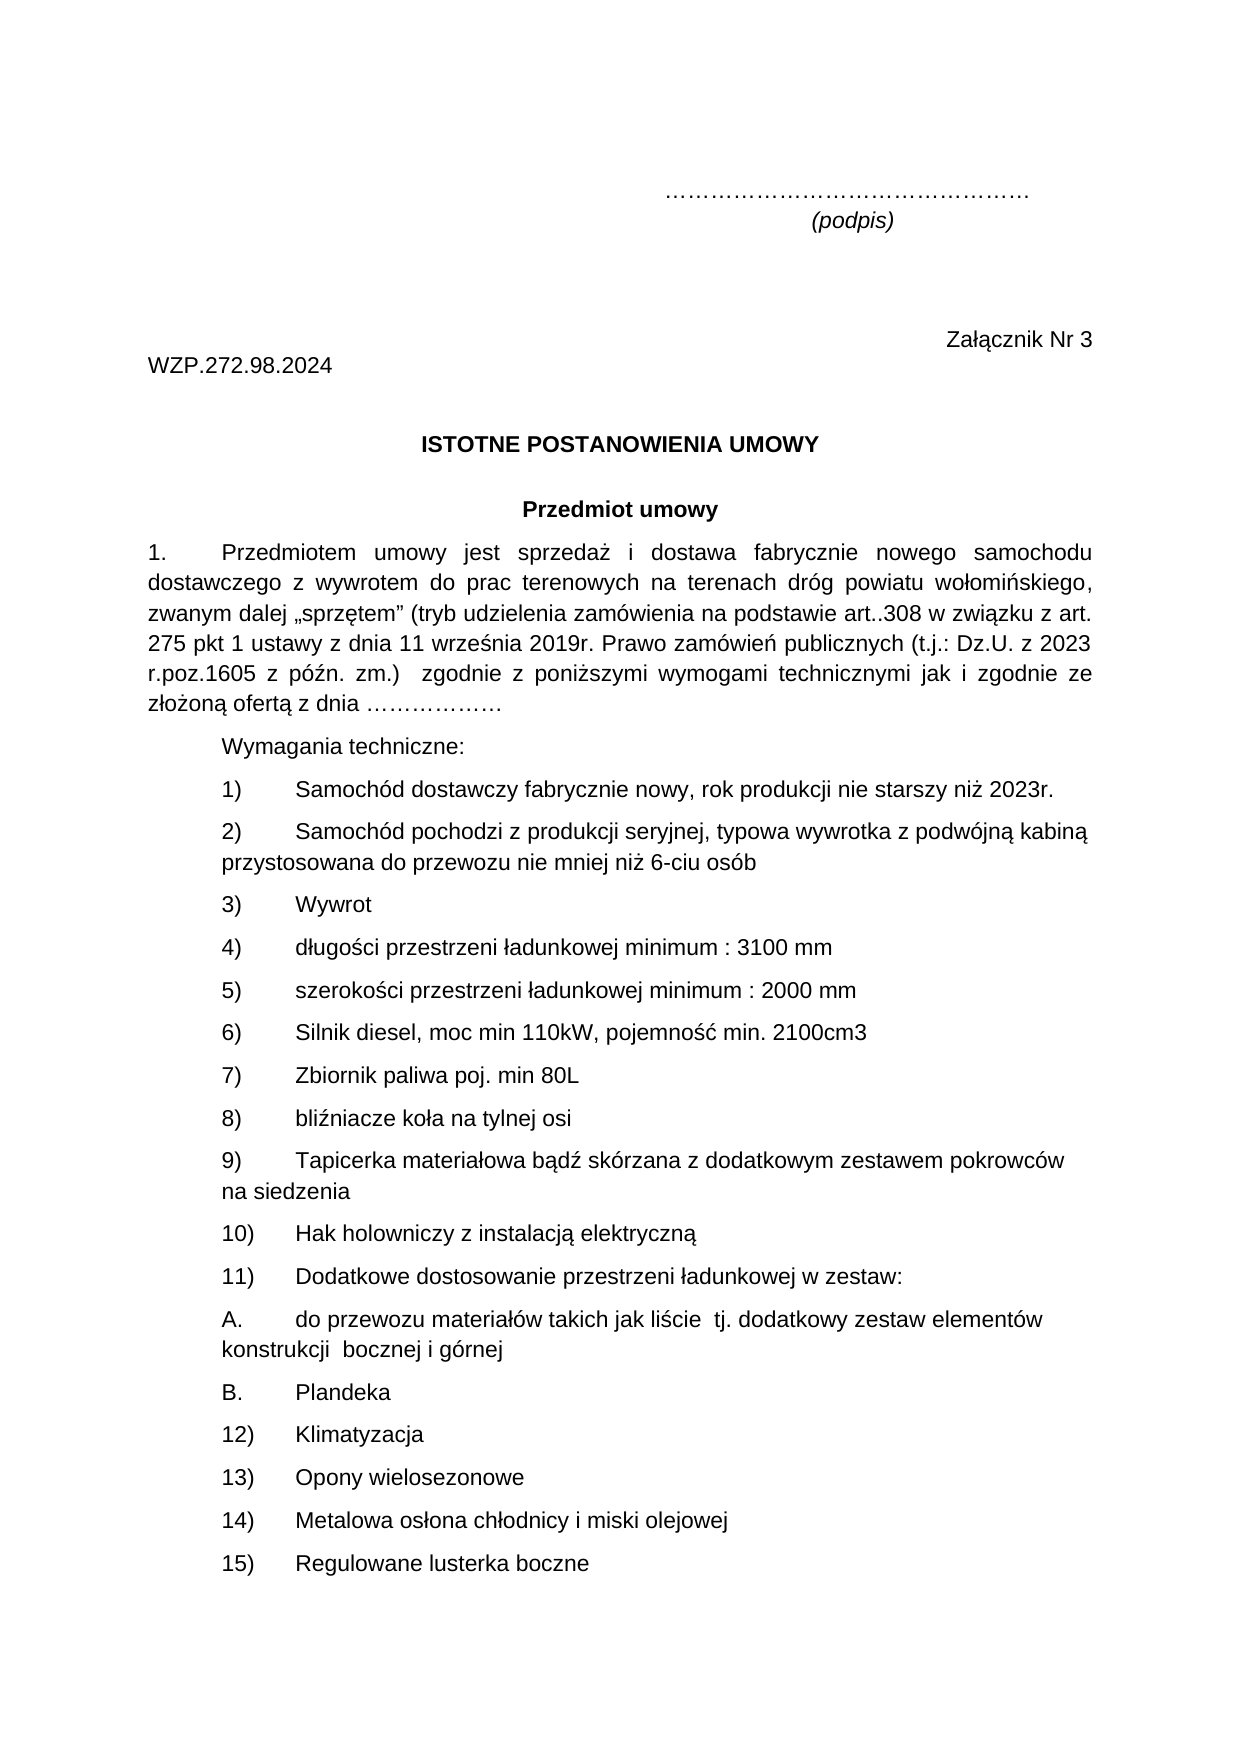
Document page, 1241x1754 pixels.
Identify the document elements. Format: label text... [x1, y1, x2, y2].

list 9) Tapicerka materiałowa bądź skórzana z dodatkowym zestawem pokrowców na siedzenia [221, 1147, 1093, 1204]
text (podpis) [738, 207, 1093, 233]
text Przedmiot umowy [148, 496, 1093, 523]
list 10) Hak holowniczy z instalacją elektryczną [221, 1220, 1093, 1247]
list 2) Samochód pochodzi z produkcji seryjnej, typowa wywrotka z podwójną kabiną przystosowana do przewozu nie mniej niż 6-ciu osób [221, 818, 1093, 875]
list 1) Samochód dostawczy fabrycznie nowy, rok produkcji nie starszy niż 2023r. [221, 776, 1093, 802]
text WZP.272.98.2024 [148, 352, 1093, 378]
list B. Plandeka [221, 1379, 1093, 1405]
list Wymagania techniczne: [221, 733, 1093, 759]
text ISTOTNE POSTANOWIENIA UMOWY [148, 431, 1093, 457]
list 3) Wywrot [221, 891, 1093, 917]
list 6) Silnik diesel, moc min 110kW, pojemność min. 2100cm3 [221, 1019, 1093, 1046]
list A. do przewozu materiałów takich jak liście tj. dodatkowy zestaw elementów konstrukcji bocznej i górnej [221, 1306, 1093, 1362]
list 4) długości przestrzeni ładunkowej minimum : 3100 mm [221, 934, 1093, 960]
list 7) Zbiornik paliwa poj. min 80L [221, 1062, 1093, 1088]
list 12) Klimatyzacja [221, 1421, 1093, 1448]
list 13) Opony wielosezonowe [221, 1464, 1093, 1490]
list 15) Regulowane lusterka boczne [221, 1549, 1093, 1576]
text ………………………………………… [148, 177, 1093, 204]
list Przedmiotem umowy jest sprzedaż i dostawa fabrycznie nowego samochodu dostawczego z wywrotem do prac terenowych na terenach dróg powiatu wołomińskiego, zwanym dalej „sprzętem” (tryb udzielenia zamówienia na podstawie art..308 w związku z art. 275 pkt 1 ustawy z dnia 11 września 2019r. Prawo zamówień publicznych (t.j.: Dz.U. z 2023 r.poz.1605 z późn. zm.) zgodnie z poniższymi wymogami technicznymi jak i zgodnie ze złożoną ofertą z dnia ……………… [148, 539, 1093, 716]
list 8) bliźniacze koła na tylnej osi [221, 1105, 1093, 1131]
list 14) Metalowa osłona chłodnicy i miski olejowej [221, 1507, 1093, 1533]
text Załącznik Nr 3 [148, 326, 1093, 352]
list 11) Dodatkowe dostosowanie przestrzeni ładunkowej w zestaw: [221, 1263, 1093, 1289]
list 5) szerokości przestrzeni ładunkowej minimum : 2000 mm [221, 977, 1093, 1003]
